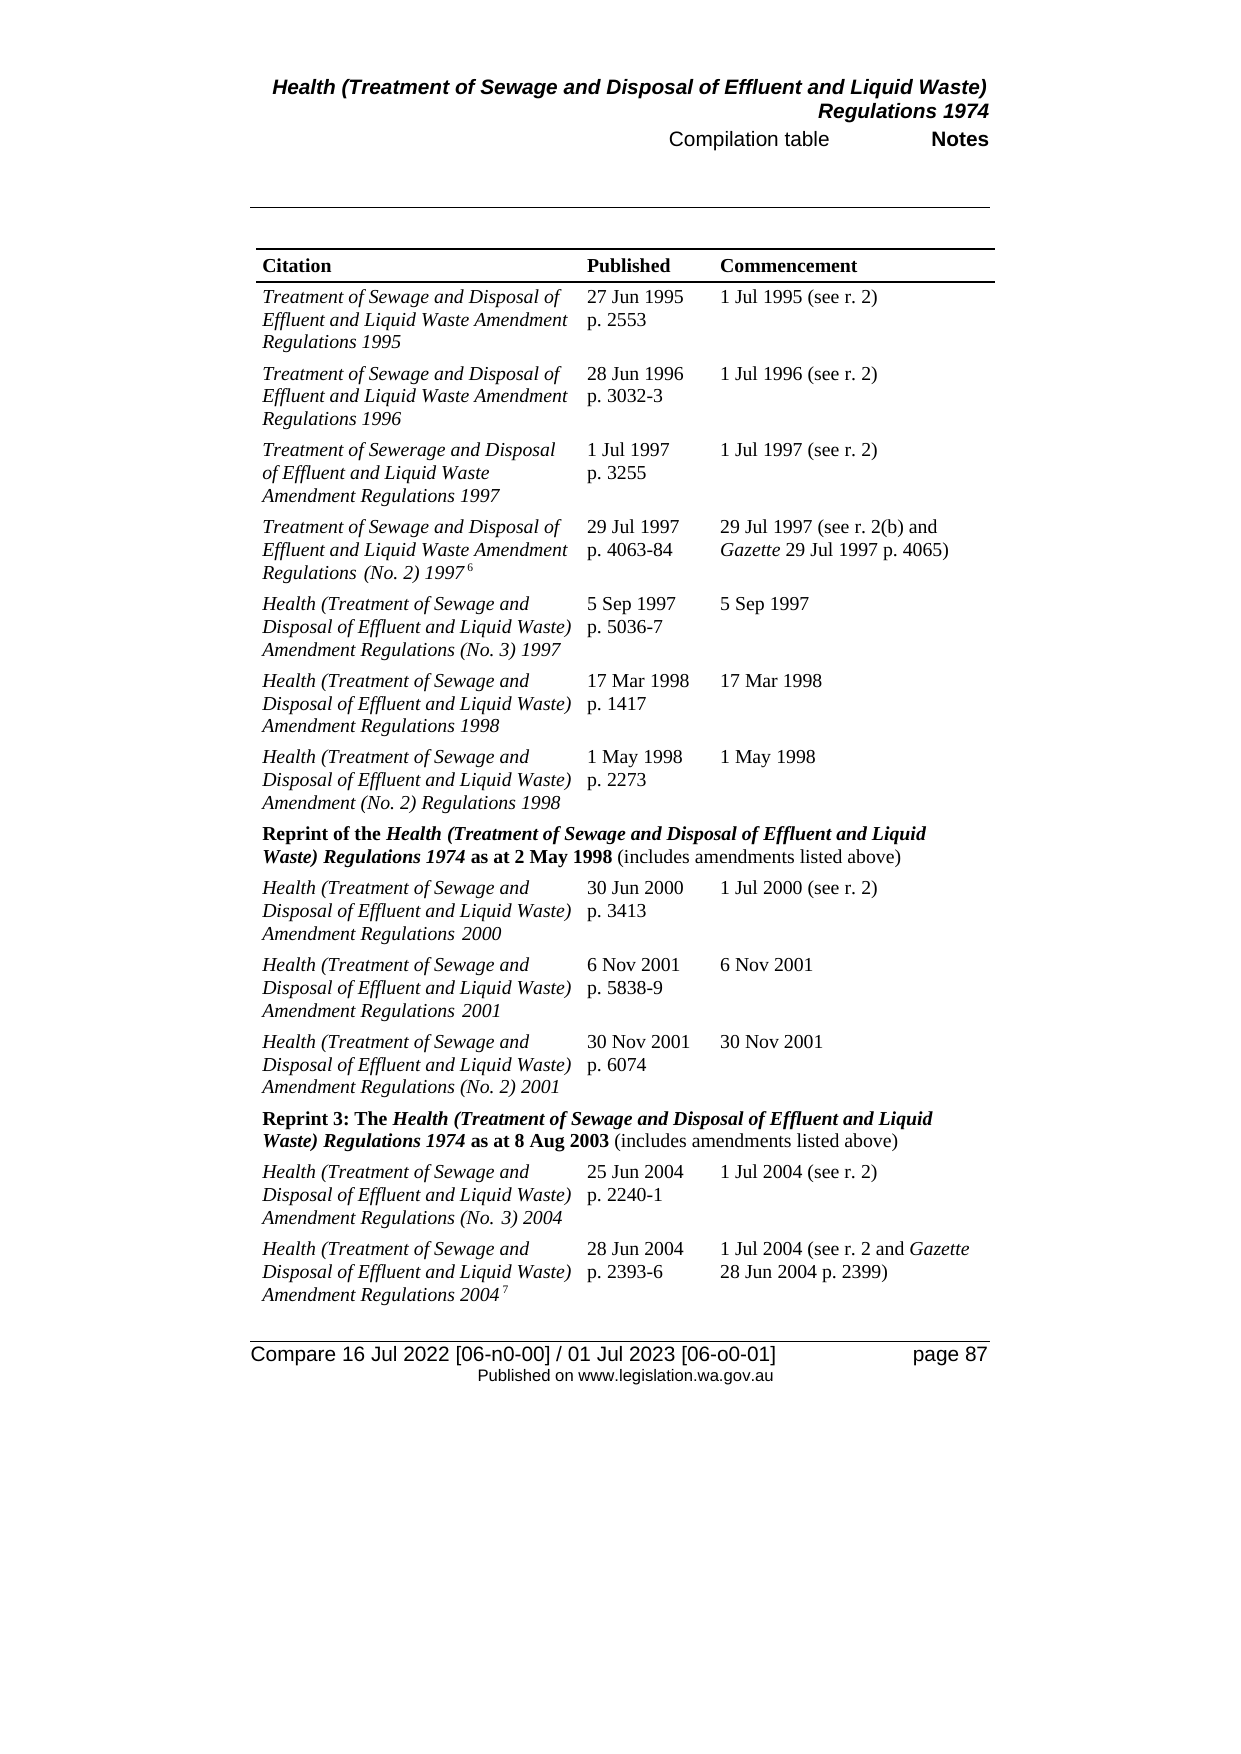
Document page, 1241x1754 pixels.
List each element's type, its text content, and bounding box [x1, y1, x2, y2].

table_cell Reprint of the Health (Treatment of Sewage and Disposal of Effluent and Liquid Waste) Regulations 1974 as at 2 May 1998 (includes amendments listed above) [256, 818, 994, 872]
table_cell 27 Jun 1995 p. 2553 [581, 283, 714, 357]
table_cell 6 Nov 2001 [714, 949, 994, 1026]
table_cell Health (Treatment of Sewage and Disposal of Effluent and Liquid Waste) Amendment Regulations 1998 [256, 665, 581, 741]
table_cell Health (Treatment of Sewage and Disposal of Effluent and Liquid Waste) Amendment Regulations (No. 3) 1997 [256, 588, 581, 664]
table_cell 28 Jun 1996 p. 3032-3 [581, 358, 714, 434]
table_cell 1 Jul 2004 (see r. 2 and Gazette 28 Jun 2004 p. 2399) [714, 1233, 994, 1310]
table_cell 5 Sep 1997 [714, 588, 994, 664]
table_cell 17 Mar 1998 [714, 665, 994, 741]
table_cell Health (Treatment of Sewage and Disposal of Effluent and Liquid Waste) Amendment Regulations 2004 7 [256, 1233, 581, 1310]
table_cell 1 Jul 1997 (see r. 2) [714, 434, 994, 511]
table_cell 30 Nov 2001 p. 6074 [581, 1026, 714, 1102]
table_cell Reprint 3: The Health (Treatment of Sewage and Disposal of Effluent and Liquid Waste) Regulations 1974 as at 8 Aug 2003 (includes amendments listed above) [256, 1103, 994, 1156]
table_cell 1 Jul 2000 (see r. 2) [714, 872, 994, 949]
table_cell 1 Jul 1996 (see r. 2) [714, 358, 994, 434]
table_cell 1 Jul 1995 (see r. 2) [714, 283, 994, 357]
table_cell 1 May 1998 p. 2273 [581, 741, 714, 818]
table_cell 17 Mar 1998 p. 1417 [581, 665, 714, 741]
table_cell 6 Nov 2001 p. 5838-9 [581, 949, 714, 1026]
table_cell 1 Jul 2004 (see r. 2) [714, 1156, 994, 1233]
table_header Citation [256, 250, 581, 281]
table_cell Treatment of Sewage and Disposal of Effluent and Liquid Waste Amendment Regulations (No. 2) 1997 6 [256, 511, 581, 588]
table_cell 1 May 1998 [714, 741, 994, 818]
table_cell Treatment of Sewage and Disposal of Effluent and Liquid Waste Amendment Regulations 1995 [256, 283, 581, 357]
table_cell Health (Treatment of Sewage and Disposal of Effluent and Liquid Waste) Amendment Regulations 2001 [256, 949, 581, 1026]
table_cell 28 Jun 2004 p. 2393-6 [581, 1233, 714, 1310]
table_cell Treatment of Sewage and Disposal of Effluent and Liquid Waste Amendment Regulations 1996 [256, 358, 581, 434]
table_cell Health (Treatment of Sewage and Disposal of Effluent and Liquid Waste) Amendment Regulations (No. 2) 2001 [256, 1026, 581, 1102]
table_cell 30 Jun 2000 p. 3413 [581, 872, 714, 949]
table_cell Health (Treatment of Sewage and Disposal of Effluent and Liquid Waste) Amendment Regulations (No. 3) 2004 [256, 1156, 581, 1233]
table_cell 25 Jun 2004 p. 2240-1 [581, 1156, 714, 1233]
table_cell 1 Jul 1997 p. 3255 [581, 434, 714, 511]
table_cell 5 Sep 1997 p. 5036-7 [581, 588, 714, 664]
table_header Commencement [714, 250, 994, 281]
table_cell Treatment of Sewerage and Disposal of Effluent and Liquid Waste Amendment Regulations 1997 [256, 434, 581, 511]
table_cell 29 Jul 1997 (see r. 2(b) and Gazette 29 Jul 1997 p. 4065) [714, 511, 994, 588]
table_cell 30 Nov 2001 [714, 1026, 994, 1102]
table_cell Health (Treatment of Sewage and Disposal of Effluent and Liquid Waste) Amendment Regulations 2000 [256, 872, 581, 949]
table_header Published [581, 250, 714, 281]
table_cell 29 Jul 1997 p. 4063-84 [581, 511, 714, 588]
table_cell Health (Treatment of Sewage and Disposal of Effluent and Liquid Waste) Amendment (No. 2) Regulations 1998 [256, 741, 581, 818]
